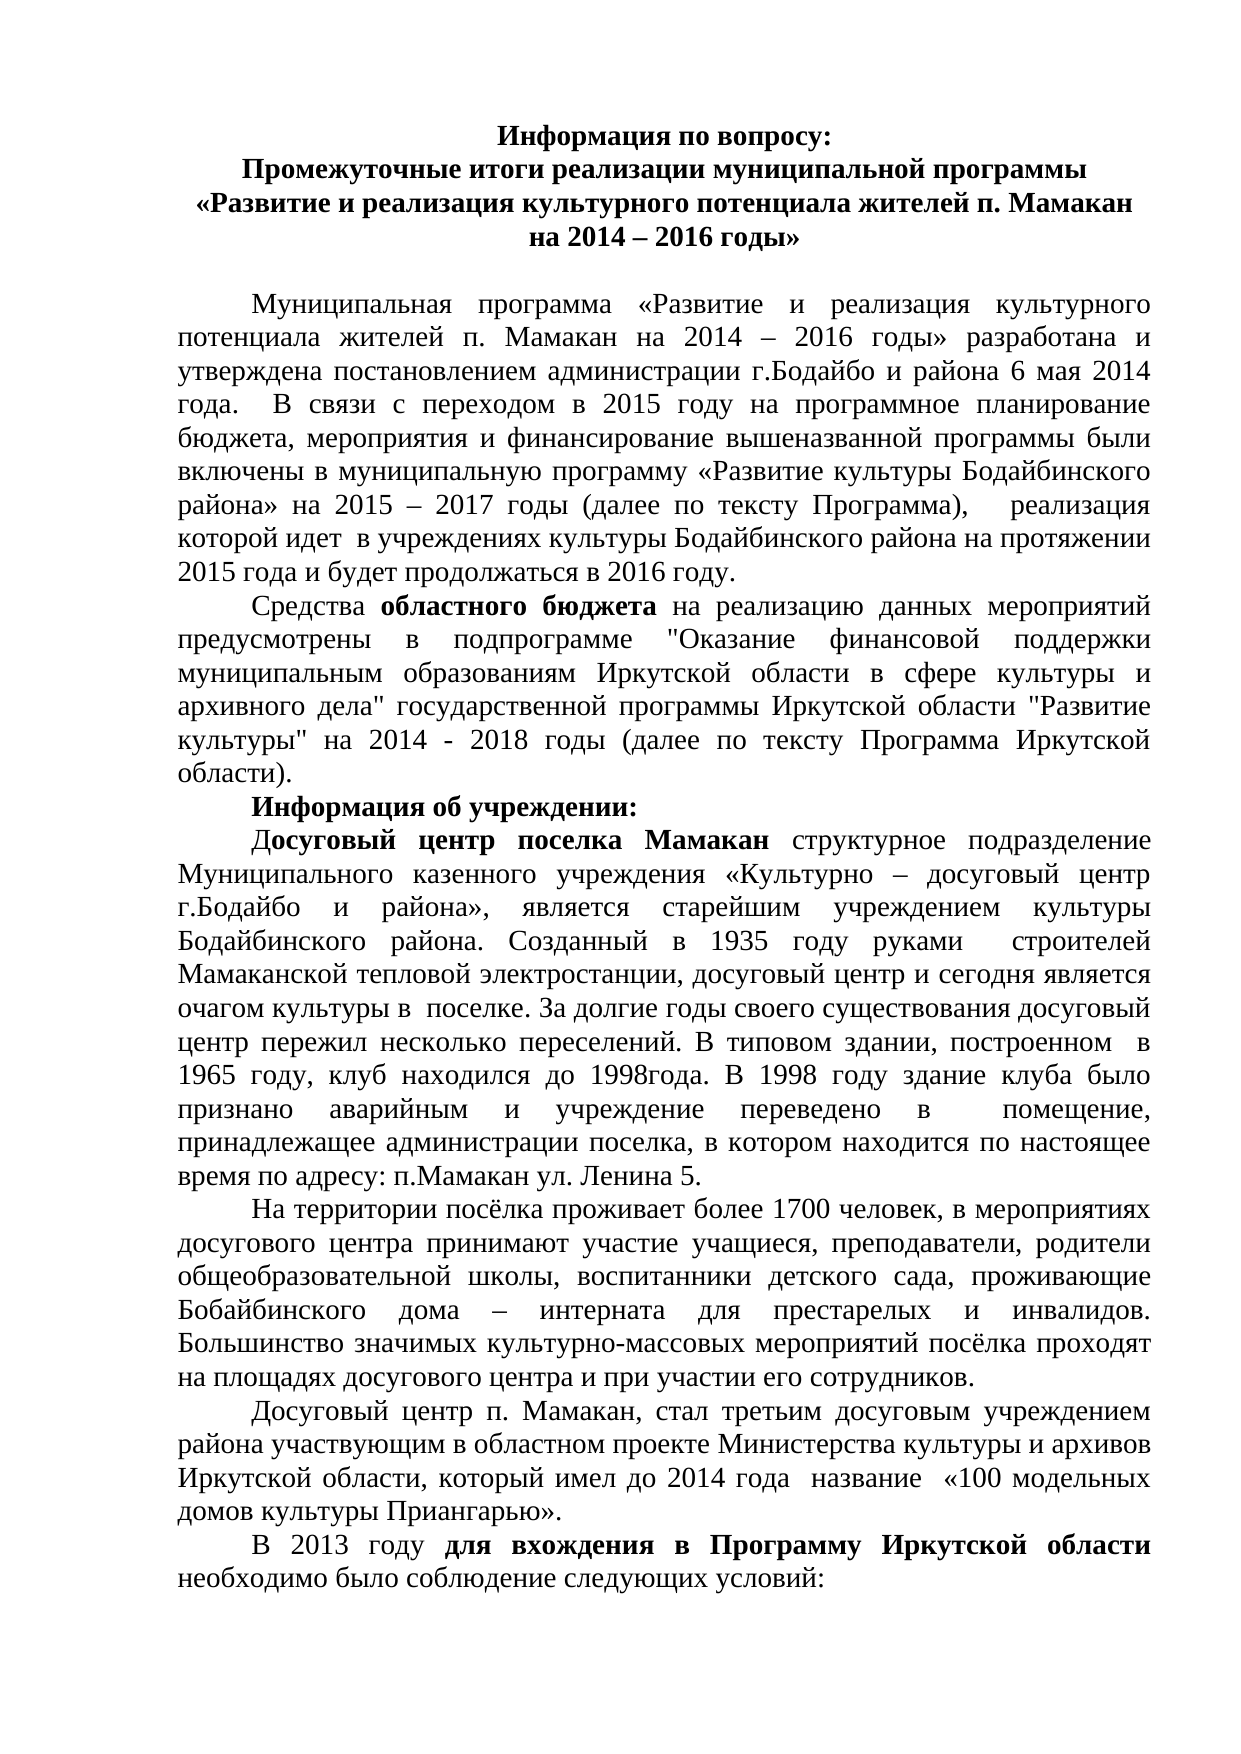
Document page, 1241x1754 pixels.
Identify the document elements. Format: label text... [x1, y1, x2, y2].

text Информация об учреждении: [177, 789, 1152, 822]
text Досуговый центр поселка Мамакан структурное подразделение Муниципального казенного учреждения «Культурно – досуговый центр г.Бодайбо и района», является старейшим учреждением культуры Бодайбинского района. Созданный в 1935 году руками строителей Мамаканской тепловой электростанции, досуговый центр и сегодня является очагом культуры в поселке. За долгие годы своего существования досуговый центр пережил несколько переселений. В типовом здании, построенном в 1965 году, клуб находился до 1998года. В 1998 году здание клуба было признано аварийным и учреждение переведено в помещение, принадлежащее администрации поселка, в котором находится по настоящее время по адресу: п.Мамакан ул. Ленина 5. [177, 822, 1152, 1191]
text Информация по вопросу: [177, 118, 1152, 152]
text В 2013 году для вхождения в Программу Иркутской области необходимо было соблюдение следующих условий: [177, 1527, 1152, 1594]
text Промежуточные итоги реализации муниципальной программы «Развитие и реализация культурного потенциала жителей п. Мамакан на 2014 – 2016 годы» [177, 152, 1152, 252]
text Средства областного бюджета на реализацию данных мероприятий предусмотрены в подпрограмме "Оказание финансовой поддержки муниципальным образованиям Иркутской области в сфере культуры и архивного дела" государственной программы Иркутской области "Развитие культуры" на 2014 - 2018 годы (далее по тексту Программа Иркутской области). [177, 588, 1152, 789]
text Муниципальная программа «Развитие и реализация культурного потенциала жителей п. Мамакан на 2014 – 2016 годы» разработана и утверждена постановлением администрации г.Бодайбо и района 6 мая 2014 года. В связи с переходом в 2015 году на программное планирование бюджета, мероприятия и финансирование вышеназванной программы были включены в муниципальную программу «Развитие культуры Бодайбинского района» на 2015 – 2017 годы (далее по тексту Программа), реализация которой идет в учреждениях культуры Бодайбинского района на протяжении 2015 года и будет продолжаться в 2016 году. [177, 286, 1152, 588]
text На территории посёлка проживает более 1700 человек, в мероприятиях досугового центра принимают участие учащиеся, преподаватели, родители общеобразовательной школы, воспитанники детского сада, проживающие Бобайбинского дома – интерната для престарелых и инвалидов. Большинство значимых культурно-массовых мероприятий посёлка проходят на площадях досугового центра и при участии его сотрудников. [177, 1191, 1152, 1393]
text Досуговый центр п. Мамакан, стал третьим досуговым учреждением района участвующим в областном проекте Министерства культуры и архивов Иркутской области, который имел до 2014 года название «100 модельных домов культуры Приангарью». [177, 1393, 1152, 1527]
